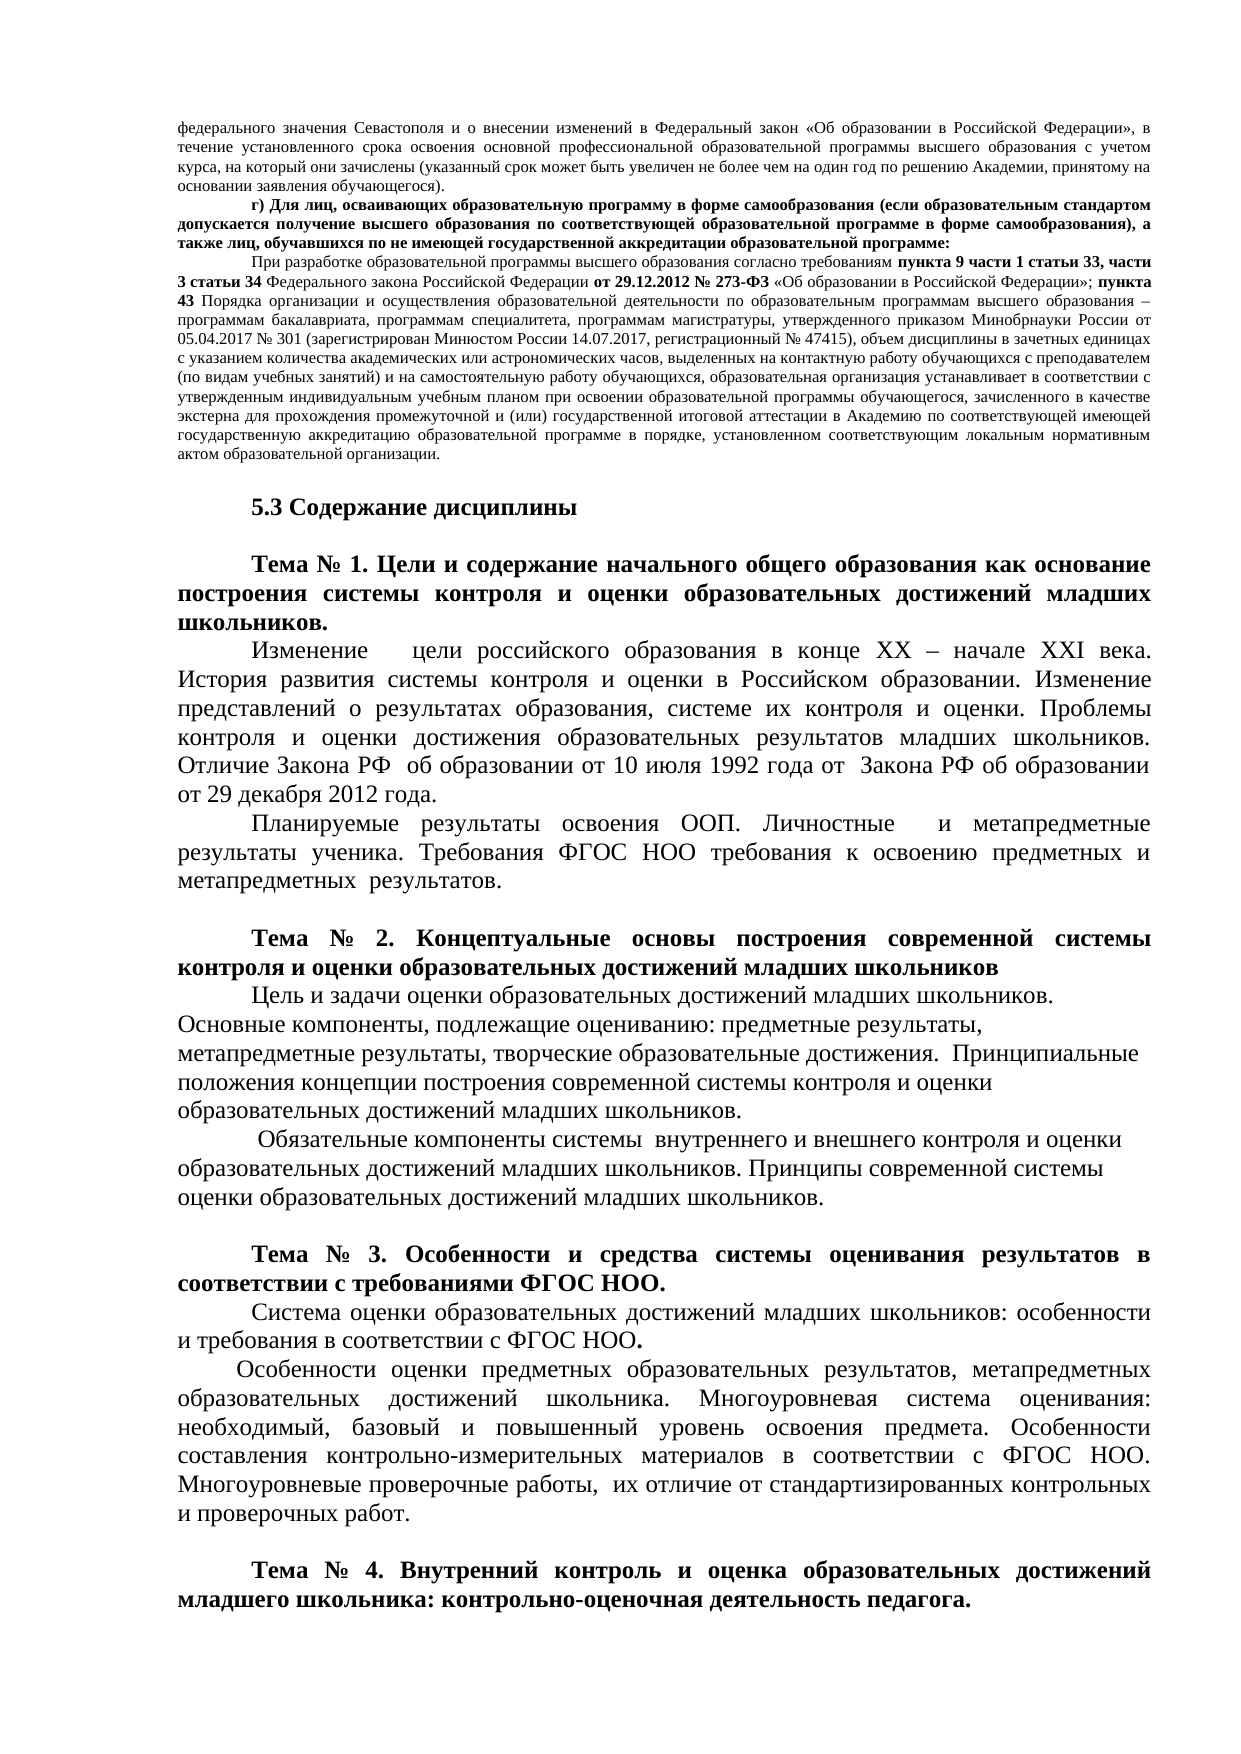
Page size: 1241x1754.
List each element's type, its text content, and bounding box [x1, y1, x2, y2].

text Особенности оценки предметных образовательных результатов, метапредметных образовательных достижений школьника. Многоуровневая система оценивания: необходимый, базовый и повышенный уровень освоения предмета. Особенности составления контрольно-измерительных материалов в соответствии с ФГОС НОО. Многоуровневые проверочные работы, их отличие от стандартизированных контрольных и проверочных работ. [177, 1354, 1152, 1527]
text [177, 118, 1152, 195]
text Цель и задачи оценки образовательных достижений младших школьников. Основные компоненты, подлежащие оцениванию: предметные результаты, метапредметные результаты, творческие образовательные достижения. Принципиальные положения концепции построения современной системы контроля и оценки образовательных достижений младших школьников. [177, 981, 1152, 1124]
text Тема № 3. Особенности и средства системы оценивания результатов в соответствии с требованиями ФГОС НОО. [177, 1239, 1152, 1297]
text 5.3 Содержание дисциплины [177, 492, 1152, 521]
text Тема № 2. Концептуальные основы построения современной системы контроля и оценки образовательных достижений младших школьников [177, 923, 1152, 981]
text Тема № 4. Внутренний контроль и оценка образовательных достижений младшего школьника: контрольно-оценочная деятельность педагога. [177, 1556, 1152, 1613]
text Тема № 1. Цели и содержание начального общего образования как основание построения системы контроля и оценки образовательных достижений младших школьников. [177, 549, 1152, 636]
text Обязательные компоненты системы внутреннего и внешнего контроля и оценки образовательных достижений младших школьников. Принципы современной системы оценки образовательных достижений младших школьников. [177, 1124, 1152, 1211]
text Система оценки образовательных достижений младших школьников: особенности и требования в соответствии с ФГОС НОО. [177, 1297, 1152, 1354]
text г) Для лиц, осваивающих образовательную программу в форме самообразования (если образовательным стандартом допускается получение высшего образования по соответствующей образовательной программе в форме самообразования), а также лиц, обучавшихся по не имеющей государственной аккредитации образовательной программе: [177, 195, 1152, 252]
text При разработке образовательной программы высшего образования согласно требованиям пункта 9 части 1 статьи 33, части 3 статьи 34 Федерального закона Российской Федерации от 29.12.2012 № 273-ФЗ «Об образовании в Российской Федерации»; пункта 43 Порядка организации и осуществления образовательной деятельности по образовательным программам высшего образования – программам бакалавриата, программам специалитета, программам магистратуры, утвержденного приказом Минобрнауки России от 05.04.2017 № 301 (зарегистрирован Минюстом России 14.07.2017, регистрационный № 47415), объем дисциплины в зачетных единицах с указанием количества академических или астрономических часов, выделенных на контактную работу обучающихся с преподавателем (по видам учебных занятий) и на самостоятельную работу обучающихся, образовательная организация устанавливает в соответствии с утвержденным индивидуальным учебным планом при освоении образовательной программы обучающегося, зачисленного в качестве экстерна для прохождения промежуточной и (или) государственной итоговой аттестации в Академию по соответствующей имеющей государственную аккредитацию образовательной программе в порядке, установленном соответствующим локальным нормативным актом образовательной организации. [177, 252, 1152, 463]
text Изменение цели российского образования в конце XX – начале XXI века. История развития системы контроля и оценки в Российском образовании. Изменение представлений о результатах образования, системе их контроля и оценки. Проблемы контроля и оценки достижения образовательных результатов младших школьников. Отличие Закона РФ об образовании от 10 июля 1992 года от Закона РФ об образовании от 29 декабря 2012 года. [177, 636, 1152, 808]
text Планируемые результаты освоения ООП. Личностные и метапредметные результаты ученика. Требования ФГОС НОО требования к освоению предметных и метапредметных результатов. [177, 808, 1152, 894]
